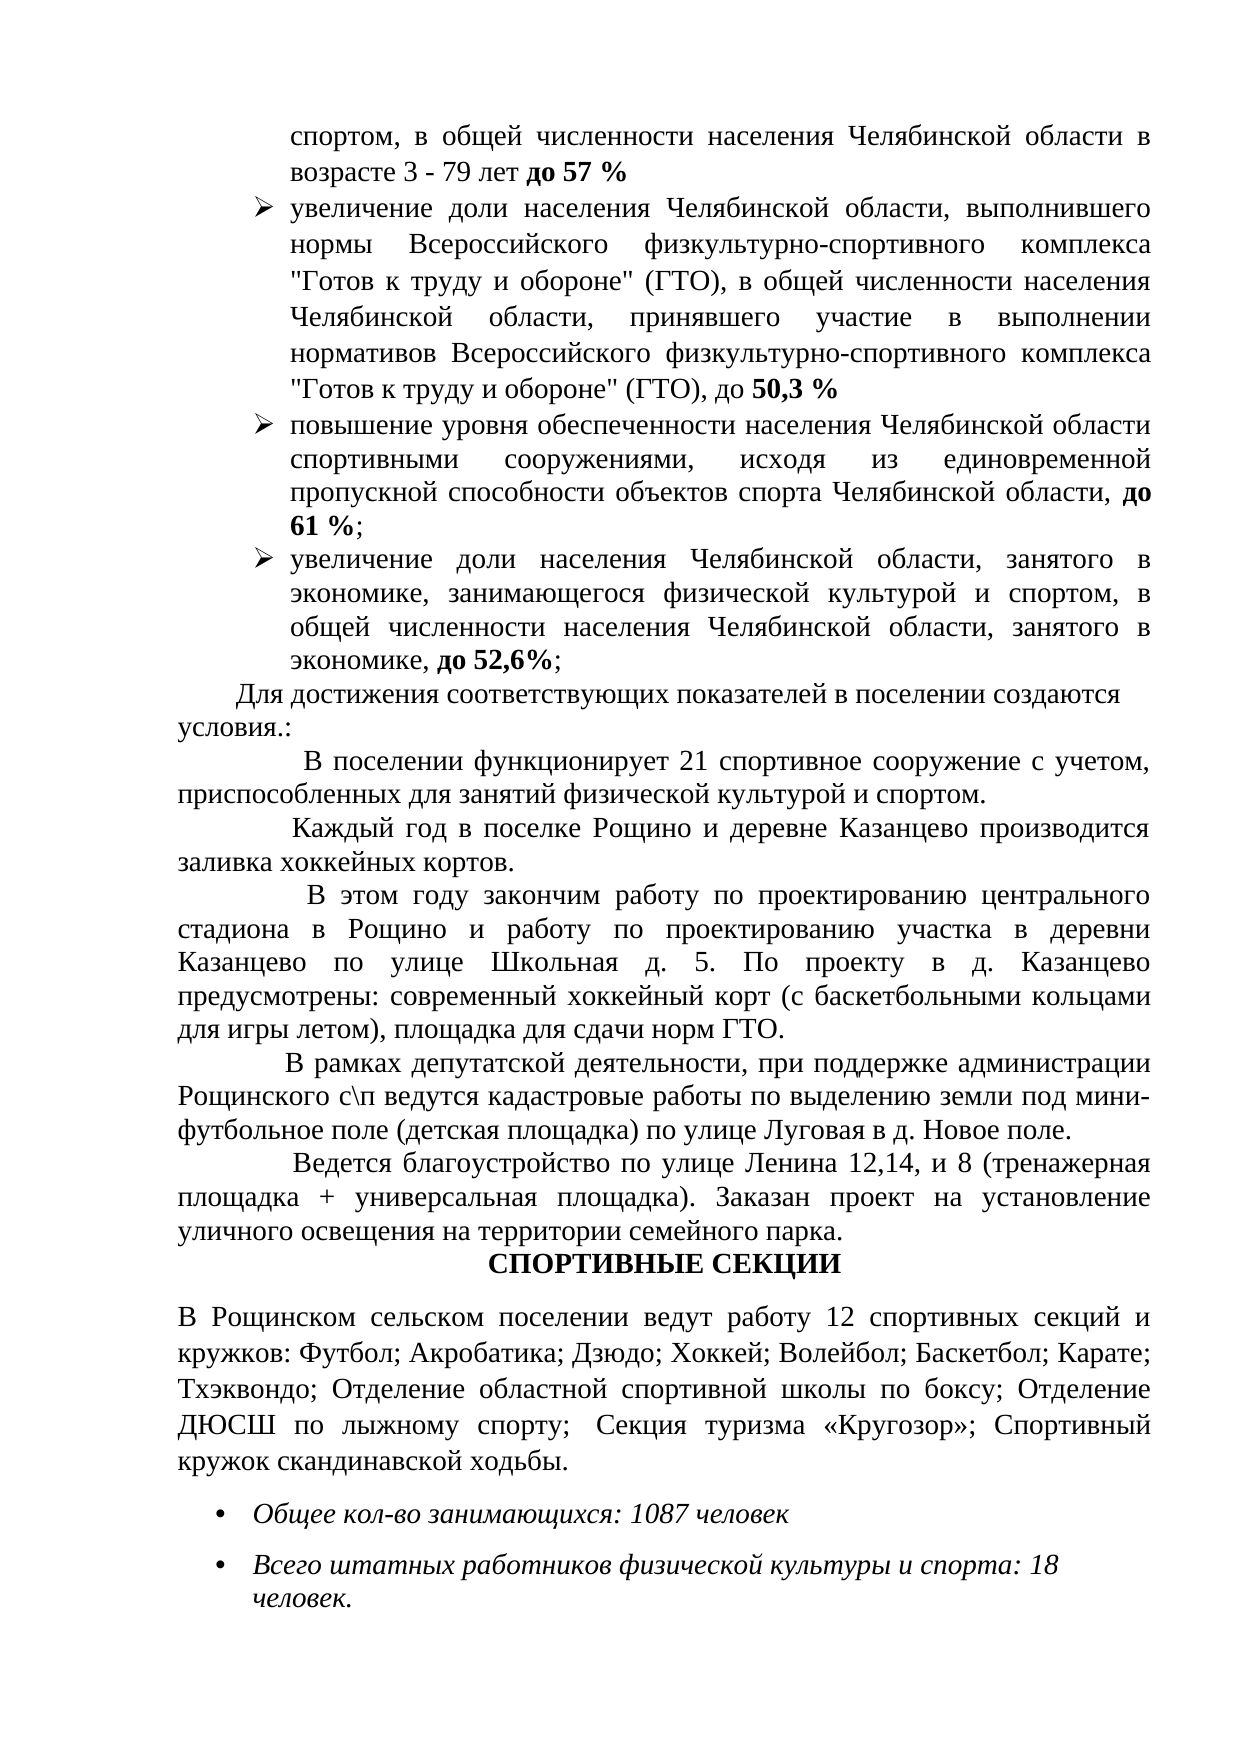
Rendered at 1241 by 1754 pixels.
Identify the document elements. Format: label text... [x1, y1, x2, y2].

list увеличение доли населения Челябинской области, занятого в экономике, занимающегося физической культурой и спортом, в общей численности населения Челябинской области, занятого в экономике, до 52,6%; [252, 542, 1152, 676]
text Каждый год в поселке Рощино и деревне Казанцево производится заливка хоккейных кортов. [177, 810, 1152, 877]
text В поселении функционирует 21 спортивное сооружение с учетом, приспособленных для занятий физической культурой и спортом. [177, 743, 1152, 810]
text В рамках депутатской деятельности, при поддержке администрации Рощинского с\п ведутся кадастровые работы по выделению земли под мини-футбольное поле (детская площадка) по улице Луговая в д. Новое поле. [177, 1045, 1152, 1146]
text Ведется благоустройство по улице Ленина 12,14, и 8 (тренажерная площадка + универсальная площадка). Заказан проект на установление уличного освещения на территории семейного парка. [177, 1146, 1152, 1246]
list Общее кол-во занимающихся: 1087 человек [215, 1496, 1152, 1530]
text СПОРТИВНЫЕ СЕКЦИИ [177, 1246, 1152, 1280]
list повышение уровня обеспеченности населения Челябинской области спортивными сооружениями, исходя из единовременной пропускной способности объектов спорта Челябинской области, до 61 %; [252, 407, 1152, 542]
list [252, 118, 1152, 188]
list Всего штатных работников физической культуры и спорта: 18 человек. [215, 1547, 1152, 1614]
text В Рощинском сельском поселении ведут работу 12 спортивных секций и кружков: Футбол; Акробатика; Дзюдо; Хоккей; Волейбол; Баскетбол; Карате; Тхэквондо; Отделение областной спортивной школы по боксу; Отделение ДЮСШ по лыжному спорту; Секция туризма «Кругозор»; Спортивный кружок скандинавской ходьбы. [177, 1299, 1152, 1477]
text Для достижения соответствующих показателей в поселении создаются условия.: [177, 676, 1152, 743]
text В этом году закончим работу по проектированию центрального стадиона в Рощино и работу по проектированию участка в деревни Казанцево по улице Школьная д. 5. По проекту в д. Казанцево предусмотрены: современный хоккейный корт (с баскетбольными кольцами для игры летом), площадка для сдачи норм ГТО. [177, 877, 1152, 1045]
list увеличение доли населения Челябинской области, выполнившего нормы Всероссийского физкультурно-спортивного комплекса "Готов к труду и обороне" (ГТО), в общей численности населения Челябинской области, принявшего участие в выполнении нормативов Всероссийского физкультурно-спортивного комплекса "Готов к труду и обороне" (ГТО), до 50,3 % [252, 190, 1152, 405]
